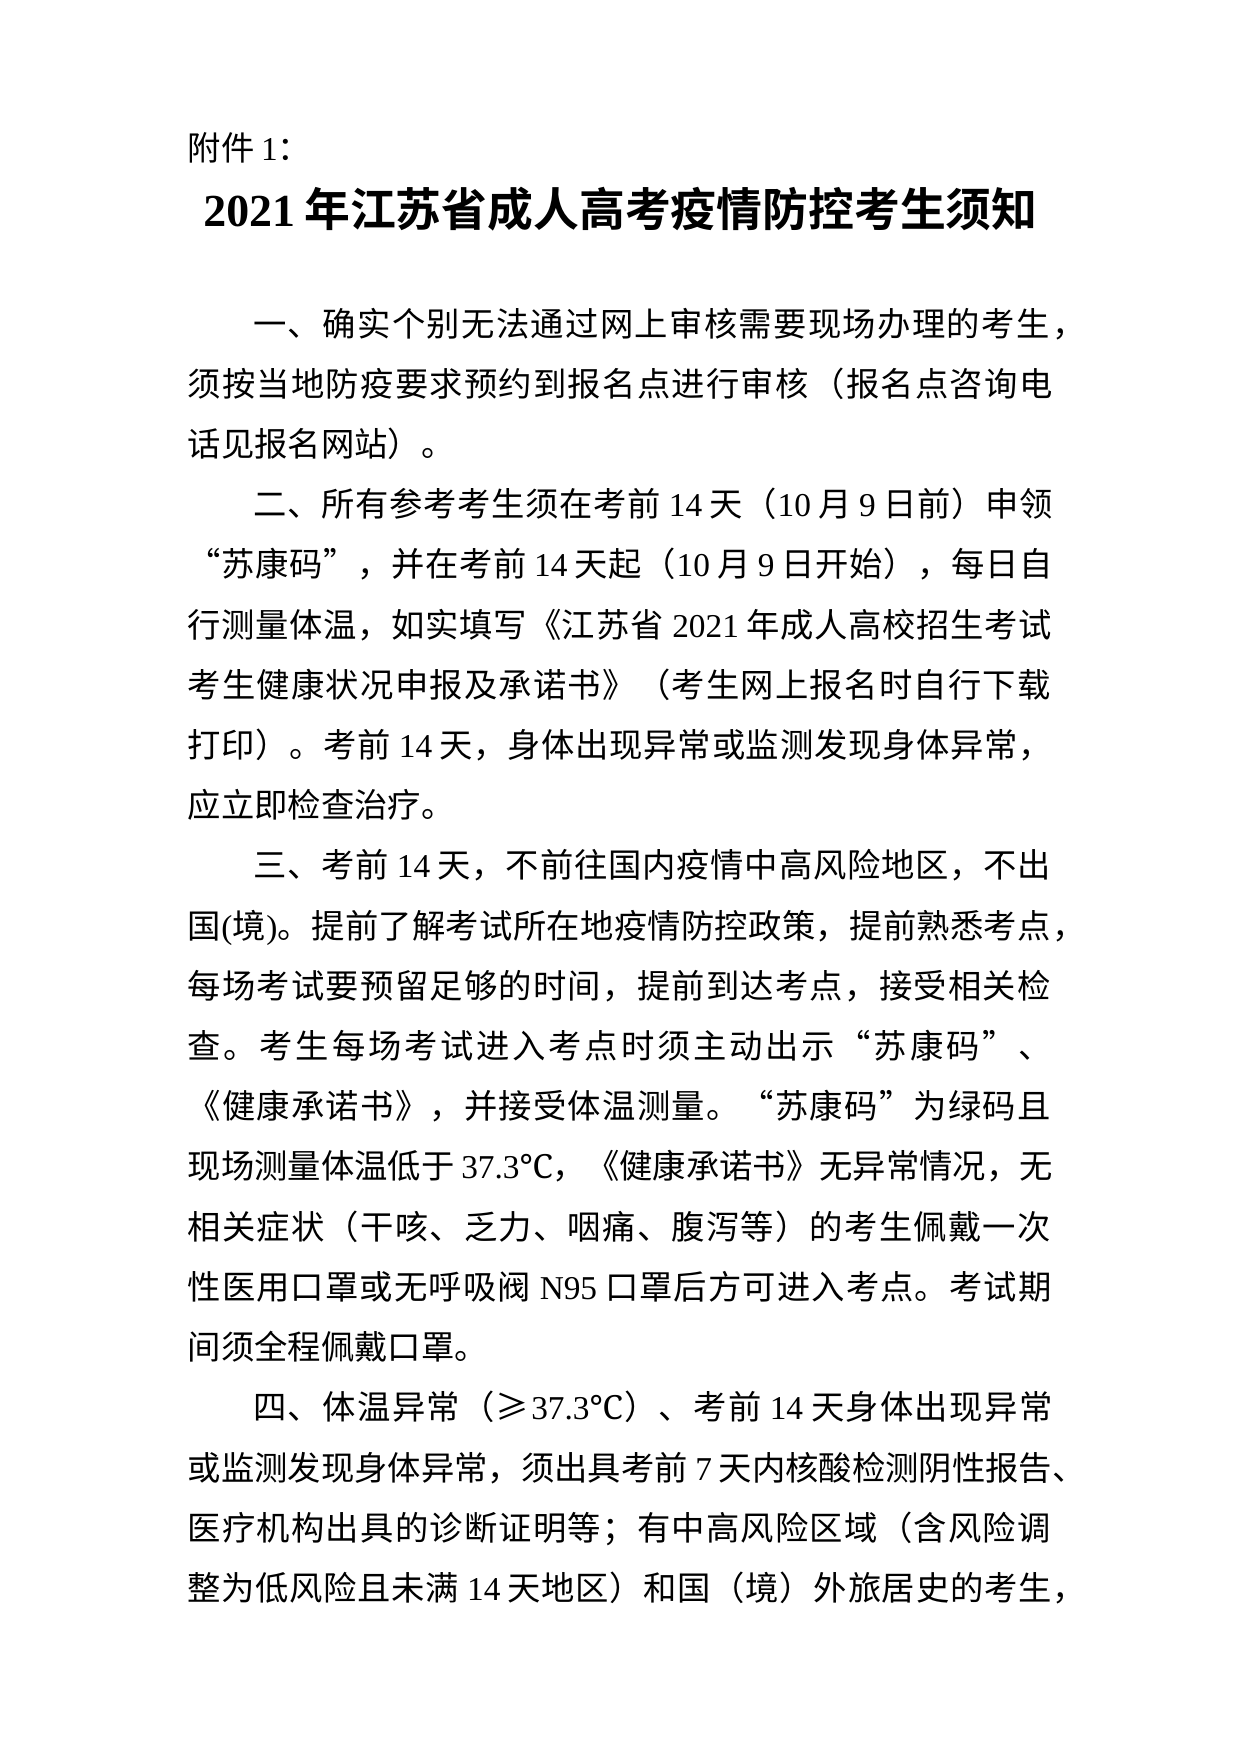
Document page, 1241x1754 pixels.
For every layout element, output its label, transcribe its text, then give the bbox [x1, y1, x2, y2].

text 2021年江苏省成人高考疫情防控考生须知 [187, 178, 1053, 238]
text 附件1： [187, 113, 1053, 178]
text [187, 1372, 1053, 1612]
text 三、考前14天，不前往国内疫情中高风险地区，不出国(境)。提前了解考试所在地疫情防控政策，提前熟悉考点，每场考试要预留足够的时间，提前到达考点，接受相关检查。考生每场考试进入考点时须主动出示“苏康码”、《健康承诺书》，并接受体温测量。“苏康码”为绿码且现场测量体温低于37.3℃，《健康承诺书》无异常情况，无相关症状（干咳、乏力、咽痛、腹泻等）的考生佩戴一次性医用口罩或无呼吸阀N95口罩后方可进入考点。考试期间须全程佩戴口罩。 [187, 830, 1053, 1372]
text 一、确实个别无法通过网上审核需要现场办理的考生，须按当地防疫要求预约到报名点进行审核（报名点咨询电话见报名网站）。 [187, 288, 1053, 468]
text 二、所有参考考生须在考前14天（10月9日前）申领“苏康码”，并在考前14天起（10月9日开始），每日自行测量体温，如实填写《江苏省2021年成人高校招生考试考生健康状况申报及承诺书》（考生网上报名时自行下载打印）。考前14天，身体出现异常或监测发现身体异常，应立即检查治疗。 [187, 468, 1053, 830]
